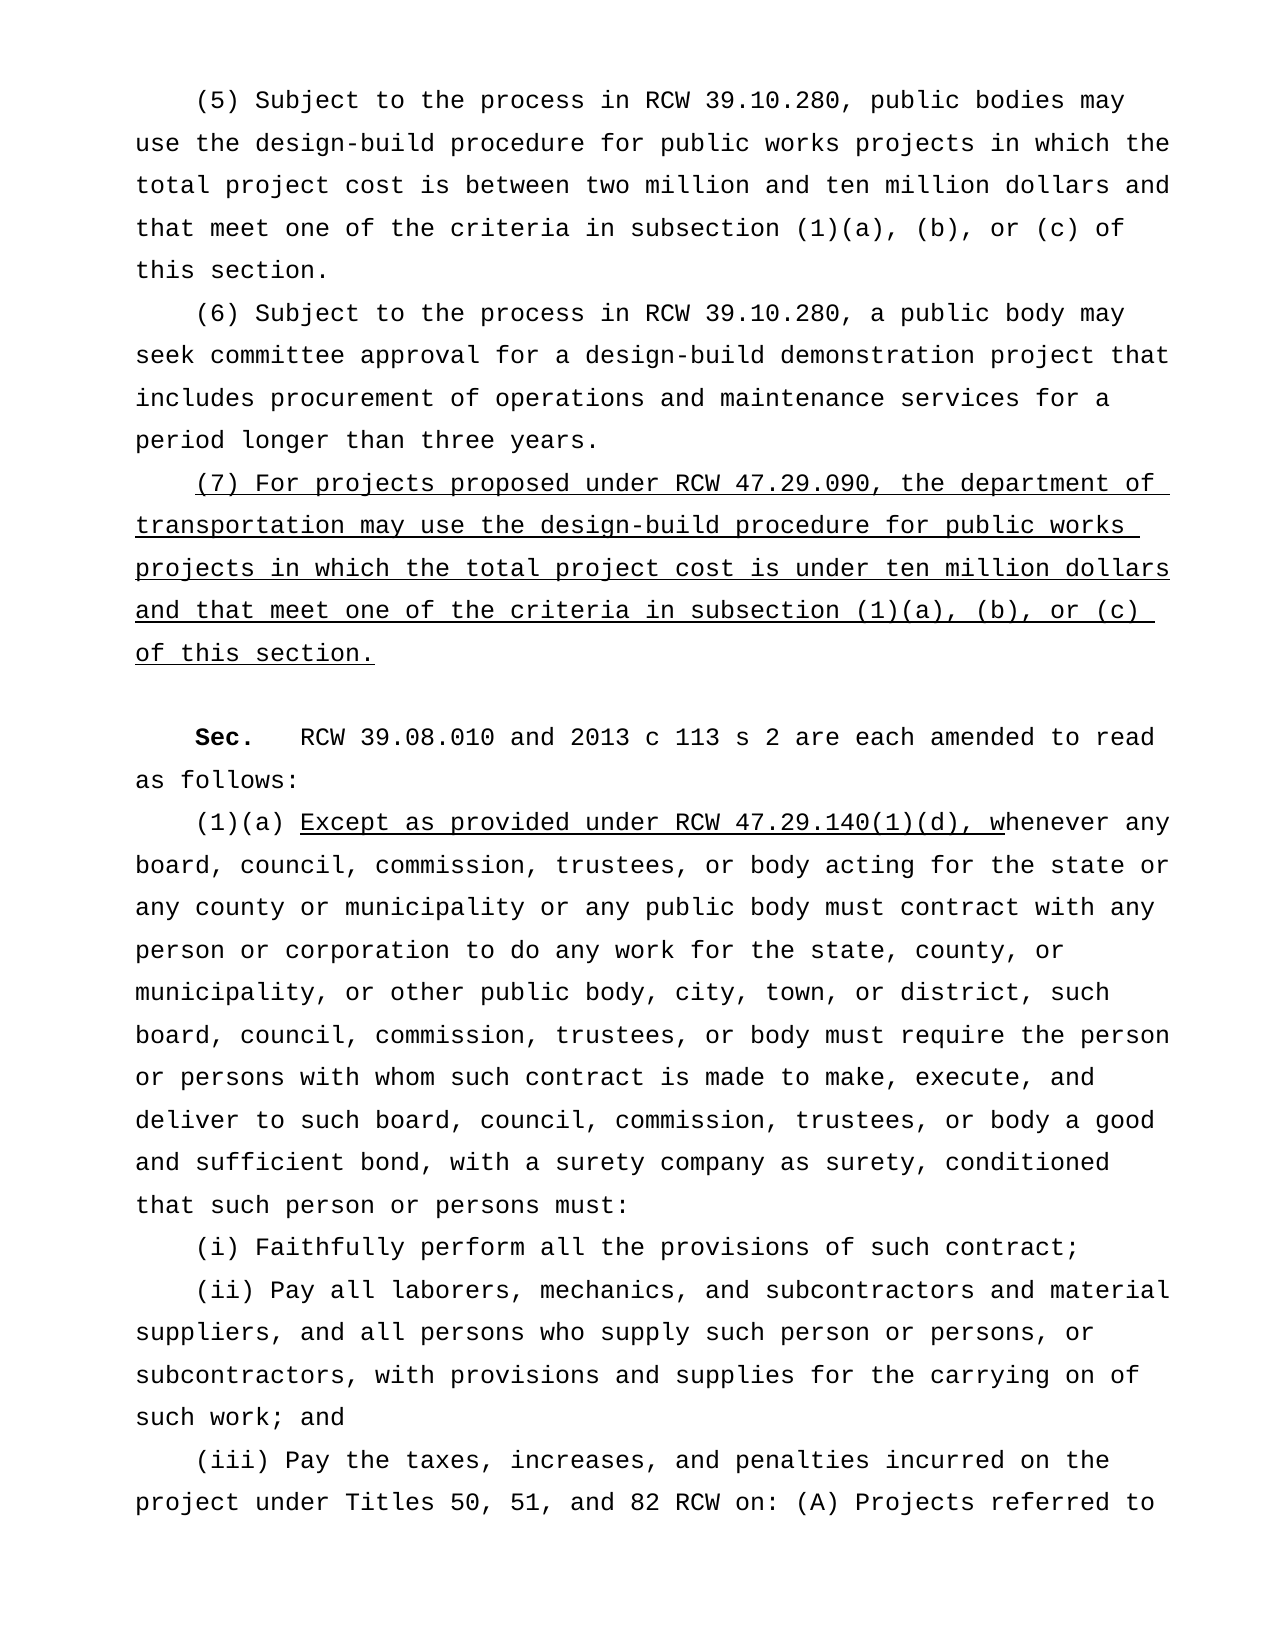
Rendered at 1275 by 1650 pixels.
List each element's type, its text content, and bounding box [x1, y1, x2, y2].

text (ii) Pay all laborers, mechanics, and subcontractors and material suppliers, and all persons who supply such person or persons, or subcontractors, with provisions and supplies for the carrying on of such work; and [135, 1264, 1170, 1434]
text (i) Faithfully perform all the provisions of such contract; [135, 1222, 1170, 1264]
text (5) Subject to the process in RCW 39.10.280, public bodies may use the design-build procedure for public works projects in which the total project cost is between two million and ten million dollars and that meet one of the criteria in subsection (1)(a), (b), or (c) of this section. [135, 75, 1170, 287]
text Sec. RCW 39.08.010 and 2013 c 113 s 2 are each amended to read as follows: [135, 712, 1170, 797]
text (7) For projects proposed under RCW 47.29.090, the department of transportation may use the design-build procedure for public works projects in which the total project cost is under ten million dollars and that meet one of the criteria in subsection (1)(a), (b), or (c) of this section. [135, 580, 1170, 670]
text (7) For projects proposed under RCW 47.29.090, the department of transportation may use the design-build procedure for public works projects in which the total project cost is under ten million dollars and that meet one of the criteria in subsection (1)(a), (b), or (c) of this section. [135, 457, 1170, 579]
text (6) Subject to the process in RCW 39.10.280, a public body may seek committee approval for a design-build demonstration project that includes procurement of operations and maintenance services for a period longer than three years. [135, 287, 1170, 457]
text (1)(a) Except as provided under RCW 47.29.140(1)(d), whenever any board, council, commission, trustees, or body acting for the state or any county or municipality or any public body must contract with any person or corporation to do any work for the state, county, or municipality, or other public body, city, town, or district, such board, council, commission, trustees, or body must require the person or persons with whom such contract is made to make, execute, and deliver to such board, council, commission, trustees, or body a good and sufficient bond, with a surety company as surety, conditioned that such person or persons must: [135, 797, 1170, 1222]
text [135, 1434, 1170, 1519]
